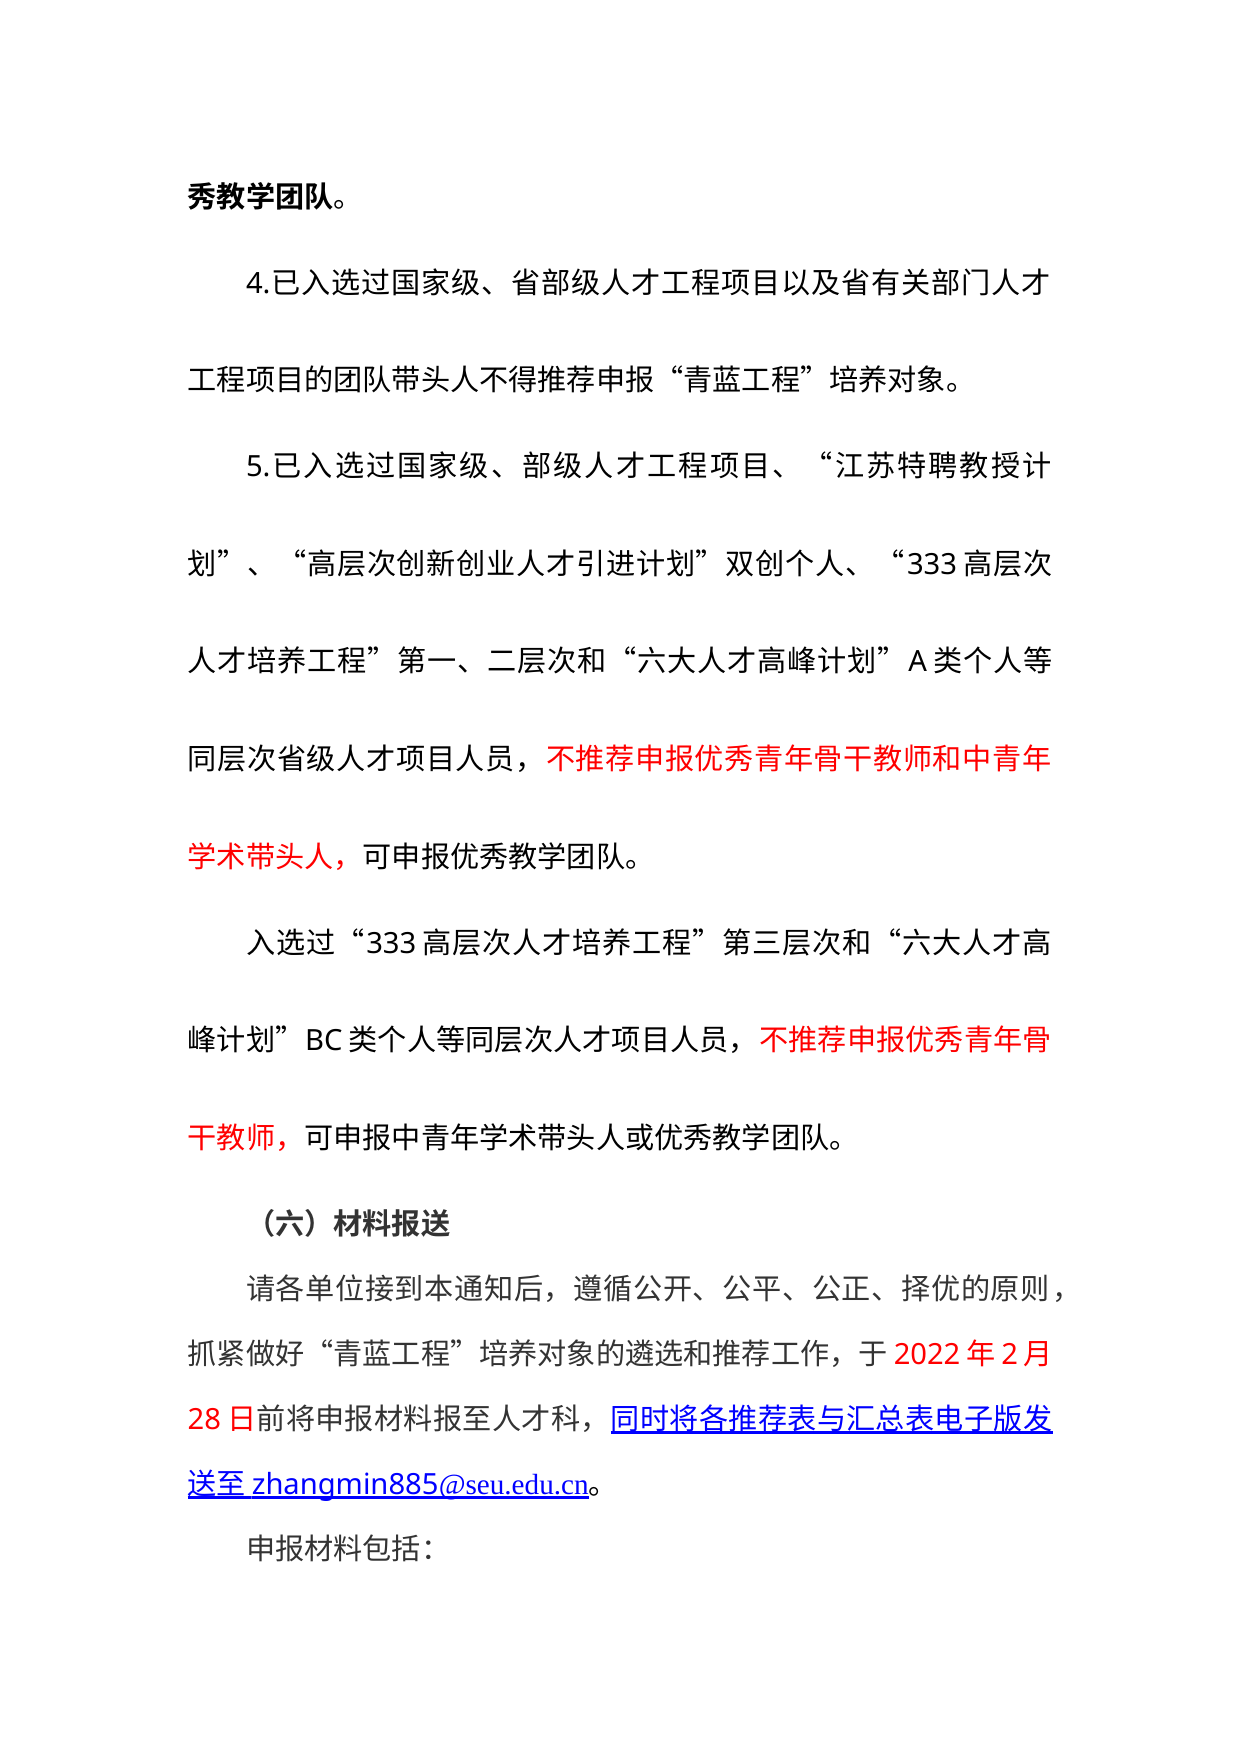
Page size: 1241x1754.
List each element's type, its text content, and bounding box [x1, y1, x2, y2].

text 4.已入选过国家级、省部级人才工程项目以及省有关部门人才工程项目的团队带头人不得推荐申报“青蓝工程”培养对象。 [187, 248, 1053, 411]
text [187, 162, 1053, 227]
text 入选过“333高层次人才培养工程”第三层次和“六大人才高峰计划”BC类个人等同层次人才项目人员，不推荐申报优秀青年骨干教师，可申报中青年学术带头人或优秀教学团队。 [187, 908, 1053, 1168]
text 申报材料包括： [187, 1514, 1053, 1579]
text （六）材料报送 [187, 1189, 1053, 1254]
text 请各单位接到本通知后，遵循公开、公平、公正、择优的原则，抓紧做好“青蓝工程”培养对象的遴选和推荐工作，于2022年2月28日前将申报材料报至人才科，同时将各推荐表与汇总表电子版发送至zhangmin885@seu.edu.cn。 [187, 1254, 1053, 1514]
text 5.已入选过国家级、部级人才工程项目、“江苏特聘教授计划”、“高层次创新创业人才引进计划”双创个人、“333高层次人才培养工程”第一、二层次和“六大人才高峰计划”A类个人等同层次省级人才项目人员，不推荐申报优秀青年骨干教师和中青年学术带头人，可申报优秀教学团队。 [187, 432, 1053, 887]
